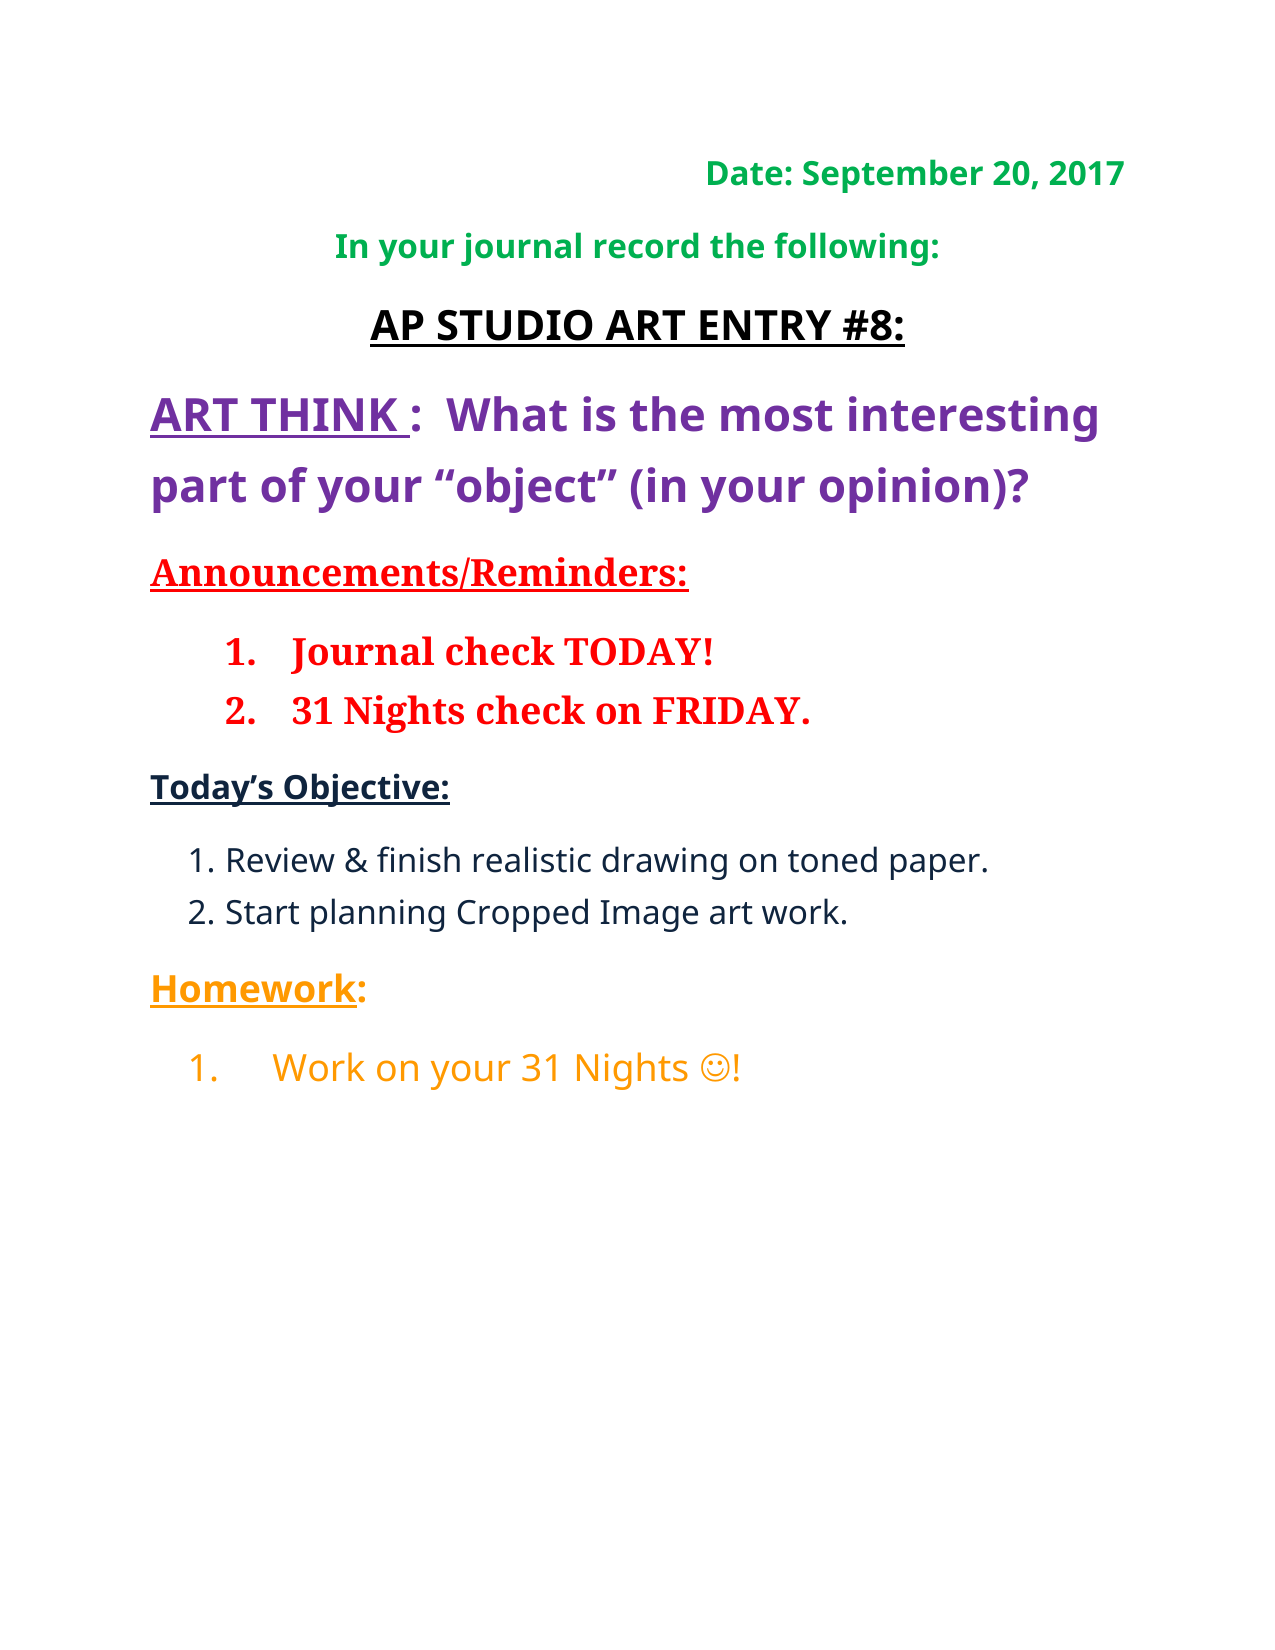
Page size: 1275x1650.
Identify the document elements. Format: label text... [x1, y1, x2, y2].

list Work on your 31 Nights ! [187, 1042, 1125, 1093]
list Journal check TODAY! [225, 626, 1125, 677]
text In your journal record the following: [150, 223, 1125, 268]
list 31 Nights check on FRIDAY. [225, 684, 1125, 735]
text Date: September 20, 2017 [150, 150, 1125, 195]
text Announcements/Reminders: [150, 546, 1125, 597]
text ART THINK : What is the most interesting part of your “object” (in your opinion)? [150, 382, 1125, 516]
list Review & finish realistic drawing on toned paper. [187, 837, 1125, 882]
text Today’s Objective: [150, 764, 1125, 809]
text AP STUDIO ART ENTRY #8: [150, 296, 1125, 353]
list Start planning Cropped Image art work. [187, 889, 1125, 934]
text Homework: [150, 962, 1125, 1013]
